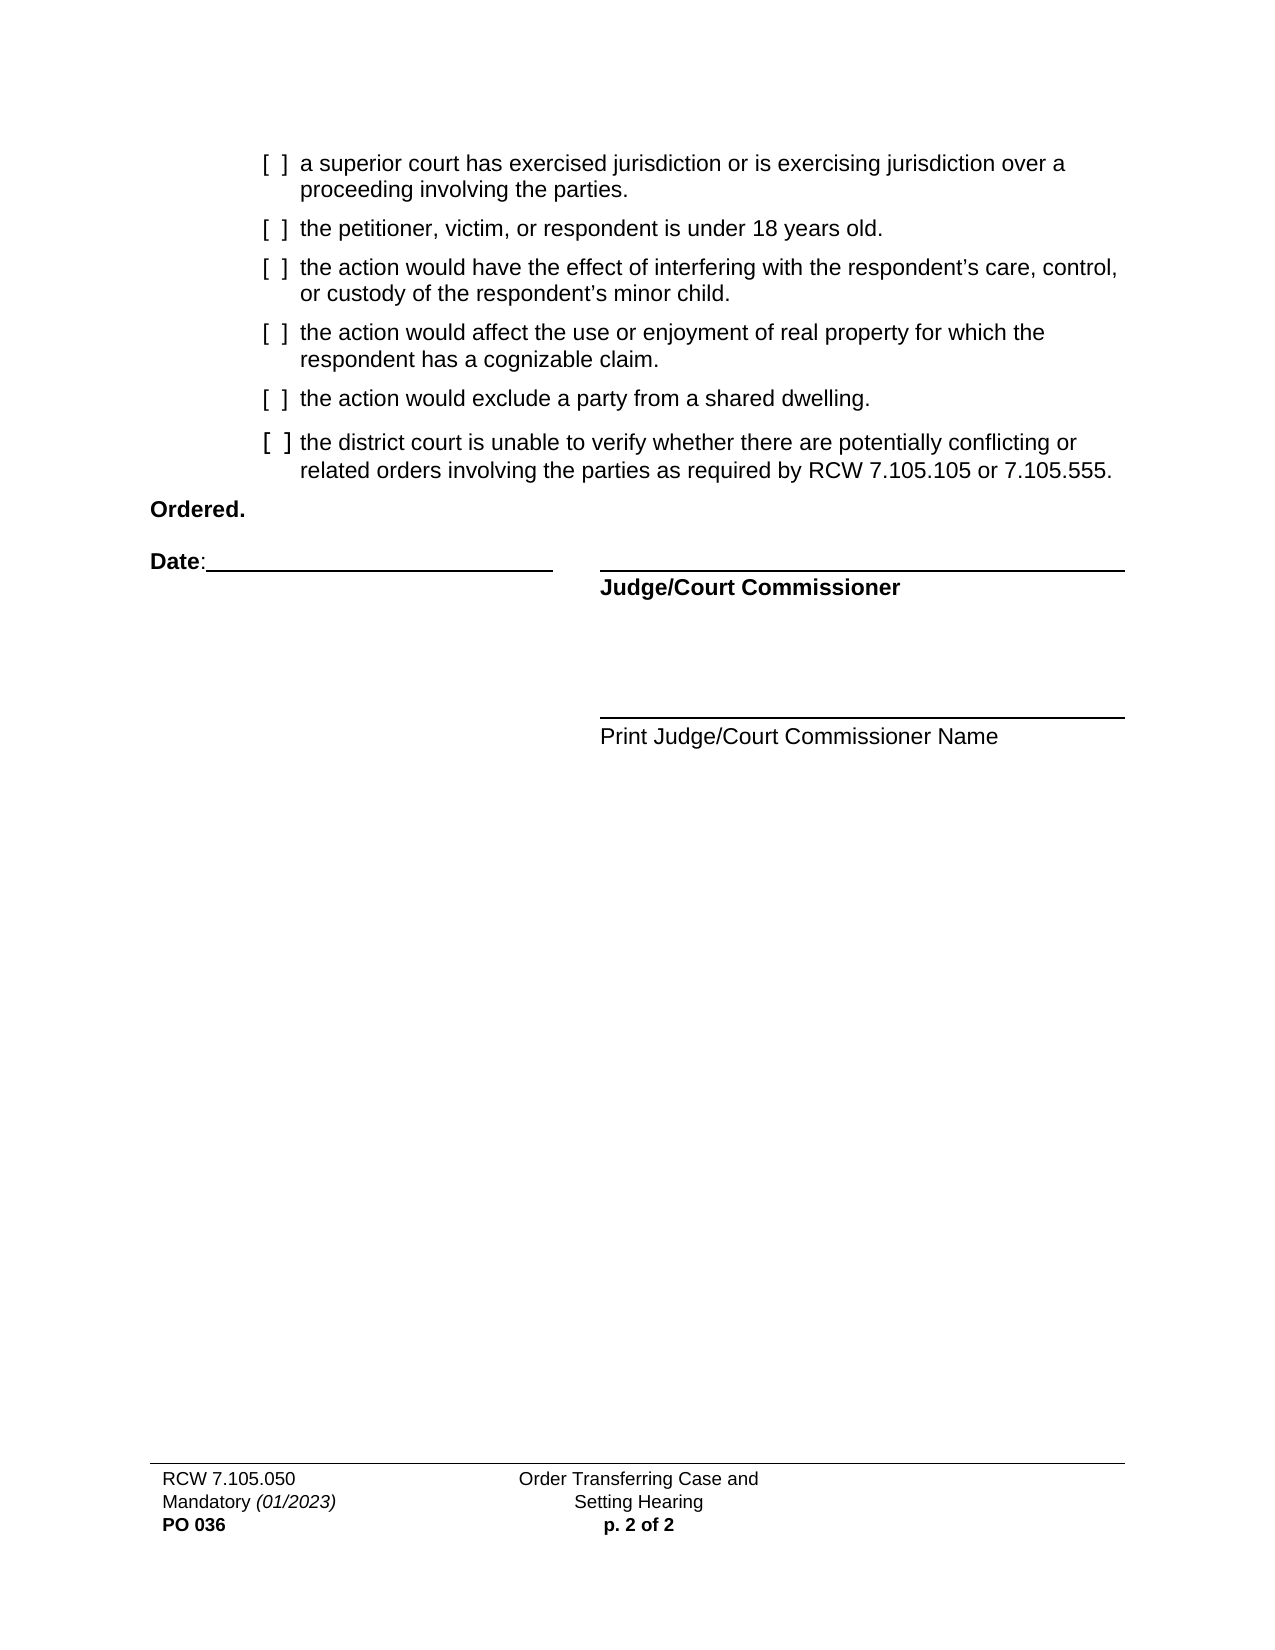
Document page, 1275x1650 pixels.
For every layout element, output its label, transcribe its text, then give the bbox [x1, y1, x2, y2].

text Print Judge/Court Commissioner Name [150, 723, 1275, 749]
text Ordered. [150, 496, 1125, 523]
list [ ] the action would have the effect of interfering with the respondent’s care, control, or custody of the respondent’s minor child. [262, 254, 1125, 307]
text Date: [150, 548, 1275, 574]
list [ ] the action would exclude a party from a shared dwelling. [262, 384, 1125, 411]
list [ ] the district court is unable to verify whether there are potentially conflicting or related orders involving the parties as required by RCW 7.105.105 or 7.105.555. [262, 423, 1125, 484]
list [ ] the action would affect the use or enjoyment of real property for which the respondent has a cognizable claim. [262, 319, 1125, 372]
list [ ] a superior court has exercised jurisdiction or is exercising jurisdiction over a proceeding involving the parties. [262, 150, 1125, 203]
text Judge/Court Commissioner [150, 574, 1275, 600]
list [ ] the petitioner, victim, or respondent is under 18 years old. [262, 215, 1125, 242]
